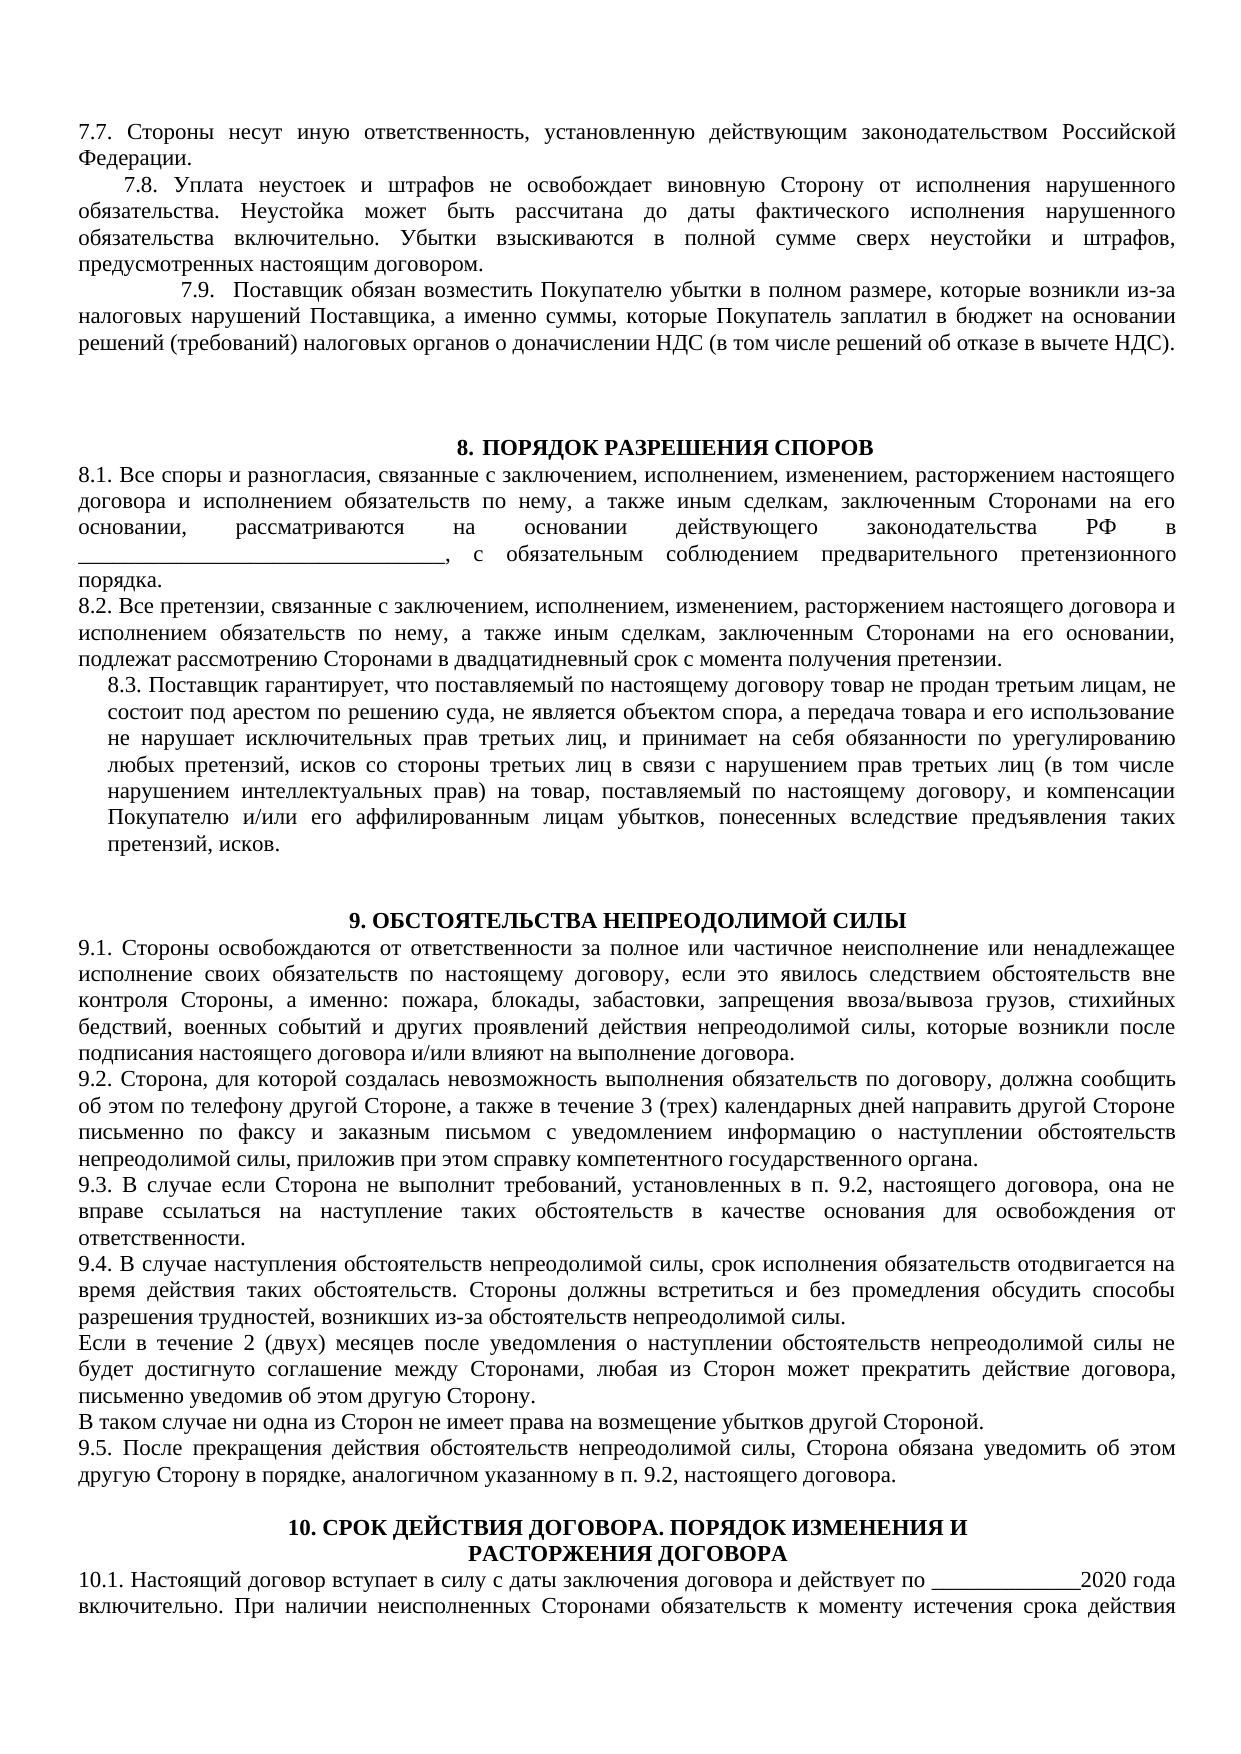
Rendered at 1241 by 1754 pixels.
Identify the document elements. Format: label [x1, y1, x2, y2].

table_header [67, 118, 1189, 1619]
